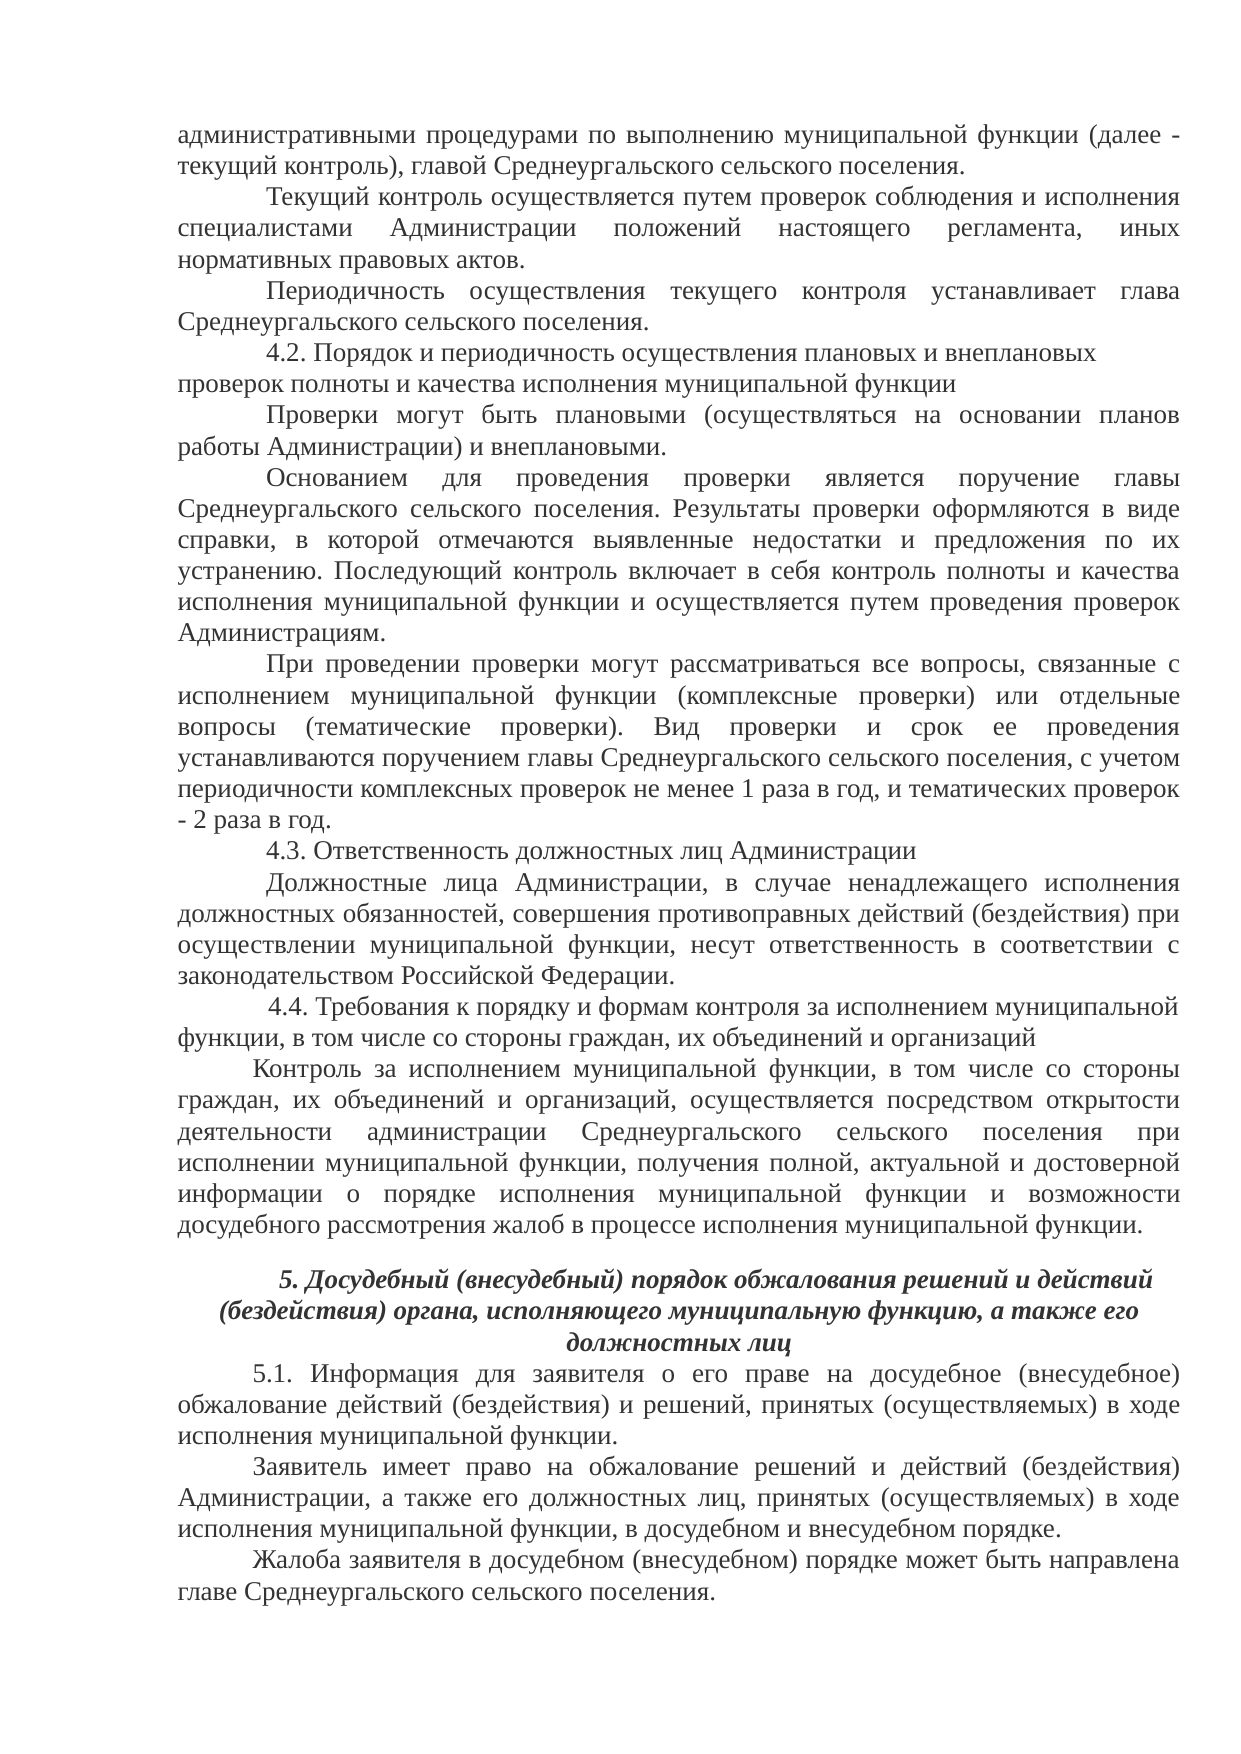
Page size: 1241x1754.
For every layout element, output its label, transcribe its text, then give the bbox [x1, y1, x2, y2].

text 5.1. Информация для заявителя о его праве на досудебное (внесудебное) обжалование действий (бездействия) и решений, принятых (осуществляемых) в ходе исполнения муниципальной функции. [177, 1357, 1181, 1450]
text Должностные лица Администрации, в случае ненадлежащего исполнения должностных обязанностей, совершения противоправных действий (бездействия) при осуществлении муниципальной функции, несут ответственность в соответствии с законодательством Российской Федерации. [177, 866, 1181, 990]
text При проведении проверки могут рассматриваться все вопросы, связанные с исполнением муниципальной функции (комплексные проверки) или отдельные вопросы (тематические проверки). Вид проверки и срок ее проведения устанавливаются поручением главы Среднеургальского сельского поселения, с учетом периодичности комплексных проверок не менее 1 раза в год, и тематических проверок - 2 раза в год. [177, 648, 1181, 834]
text 4.3. Ответственность должностных лиц Администрации [177, 834, 1181, 866]
text Проверки могут быть плановыми (осуществляться на основании планов работы Администрации) и внеплановыми. [177, 398, 1181, 461]
text 4.2. Порядок и периодичность осуществления плановых и внеплановых проверок полноты и качества исполнения муниципальной функции [177, 336, 1181, 398]
text Текущий контроль осуществляется путем проверок соблюдения и исполнения специалистами Администрации положений настоящего регламента, иных нормативных правовых актов. [177, 180, 1181, 274]
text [177, 118, 1181, 180]
text Периодичность осуществления текущего контроля устанавливает глава Среднеургальского сельского поселения. [177, 274, 1181, 336]
text Жалоба заявителя в досудебном (внесудебном) порядке может быть направлена главе Среднеургальского сельского поселения. [177, 1544, 1181, 1606]
text 5. Досудебный (внесудебный) порядок обжалования решений и действий (бездействия) органа, исполняющего муниципальную функцию, а также его должностных лиц [177, 1263, 1181, 1357]
text Заявитель имеет право на обжалование решений и действий (бездействия) Администрации, а также его должностных лиц, принятых (осуществляемых) в ходе исполнения муниципальной функции, в досудебном и внесудебном порядке. [177, 1450, 1181, 1544]
text Контроль за исполнением муниципальной функции, в том числе со стороны граждан, их объединений и организаций, осуществляется посредством открытости деятельности администрации Среднеургальского сельского поселения при исполнении муниципальной функции, получения полной, актуальной и достоверной информации о порядке исполнения муниципальной функции и возможности досудебного рассмотрения жалоб в процессе исполнения муниципальной функции. [177, 1052, 1181, 1239]
text 4.4. Требования к порядку и формам контроля за исполнением муниципальной функции, в том числе со стороны граждан, их объединений и организаций [177, 990, 1181, 1052]
text Основанием для проведения проверки является поручение главы Среднеургальского сельского поселения. Результаты проверки оформляются в виде справки, в которой отмечаются выявленные недостатки и предложения по их устранению. Последующий контроль включает в себя контроль полноты и качества исполнения муниципальной функции и осуществляется путем проведения проверок Администрациям. [177, 461, 1181, 648]
